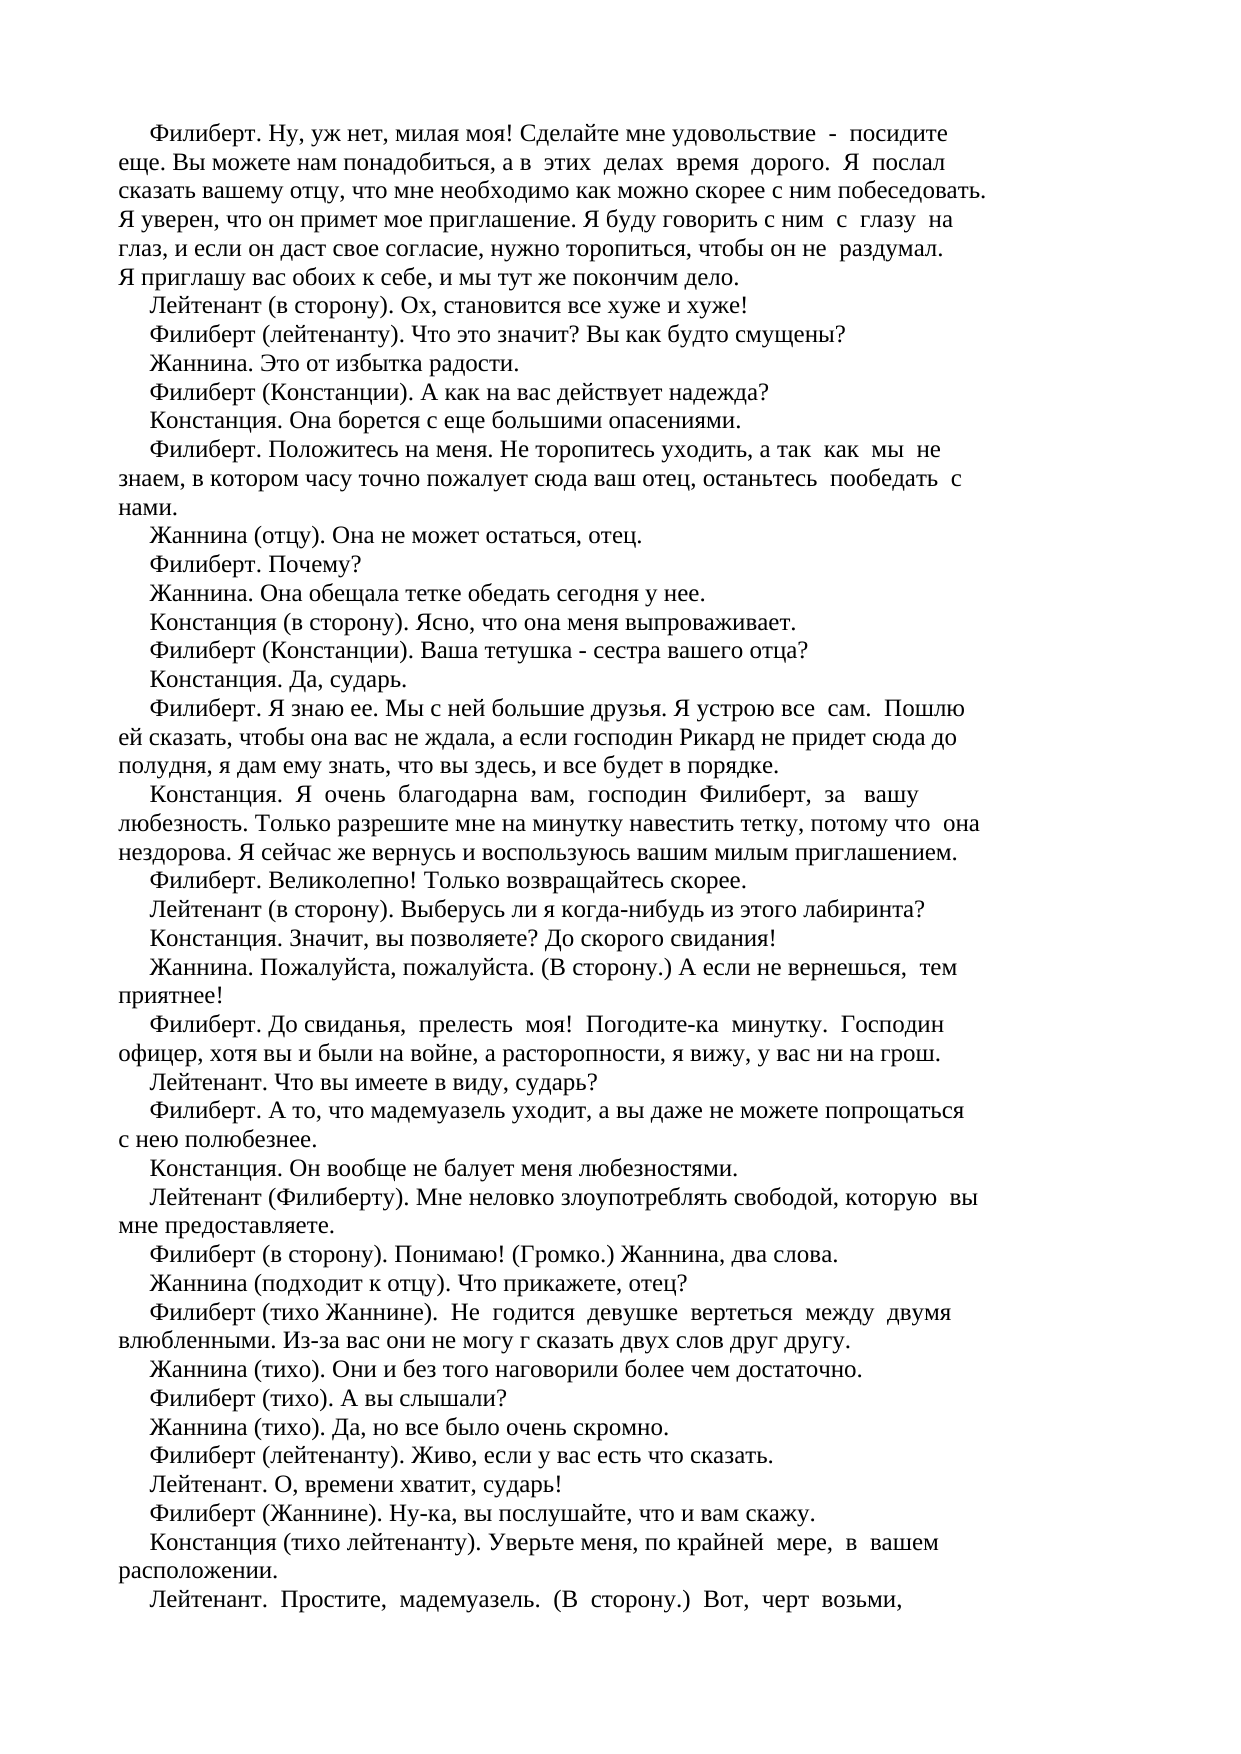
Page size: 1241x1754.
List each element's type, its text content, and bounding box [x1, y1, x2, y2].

text ей сказать, чтобы она вас не ждала, а если господин Рикард не придет сюда до [118, 722, 1122, 751]
text Констанция. Да, сударь. [118, 664, 1122, 693]
text знаем, в котором часу точно пожалует сюда ваш отец, останьтесь пообедать с [118, 463, 1122, 492]
text Лейтенант (в сторону). Ох, становится все хуже и хуже! [118, 291, 1122, 319]
text Лейтенант. Простите, мадемуазель. (В сторону.) Вот, черт возьми, [118, 1584, 1122, 1613]
text Лейтенант (Филиберту). Мне неловко злоупотреблять свободой, которую вы [118, 1182, 1122, 1211]
text нездорова. Я сейчас же вернусь и воспользуюсь вашим милым приглашением. [118, 837, 1122, 866]
text Филиберт (Констанции). Ваша тетушка - сестра вашего отца? [118, 636, 1122, 664]
text Жаннина (отцу). Она не может остаться, отец. [118, 521, 1122, 549]
text нами. [118, 492, 1122, 521]
text Филиберт (тихо Жаннине). Не годится девушке вертеться между двумя [118, 1297, 1122, 1326]
text офицер, хотя вы и были на войне, а расторопности, я вижу, у вас ни на грош. [118, 1038, 1122, 1067]
text Жаннина. Пожалуйста, пожалуйста. (В сторону.) А если не вернешься, тем [118, 952, 1122, 981]
text Филиберт (в сторону). Понимаю! (Громко.) Жаннина, два слова. [118, 1239, 1122, 1268]
text Жаннина. Она обещала тетке обедать сегодня у нее. [118, 578, 1122, 607]
text приятнее! [118, 981, 1122, 1009]
text Филиберт. А то, что мадемуазель уходит, а вы даже не можете попрощаться [118, 1096, 1122, 1124]
text Филиберт (лейтенанту). Живо, если у вас есть что сказать. [118, 1441, 1122, 1469]
text Жаннина (тихо). Да, но все было очень скромно. [118, 1412, 1122, 1441]
text мне предоставляете. [118, 1211, 1122, 1239]
text Констанция. Значит, вы позволяете? До скорого свидания! [118, 923, 1122, 952]
text Филиберт (тихо). А вы слышали? [118, 1383, 1122, 1412]
text еще. Вы можете нам понадобиться, а в этих делах время дорого. Я послал [118, 147, 1122, 176]
text Жаннина (тихо). Они и без того наговорили более чем достаточно. [118, 1354, 1122, 1383]
text Филиберт (Констанции). А как на вас действует надежда? [118, 377, 1122, 406]
text расположении. [118, 1556, 1122, 1584]
text Филиберт. Ну, уж нет, милая моя! Сделайте мне удовольствие - посидите [118, 118, 1122, 147]
text глаз, и если он даст свое согласие, нужно торопиться, чтобы он не раздумал. [118, 233, 1122, 262]
text Филиберт (лейтенанту). Что это значит? Вы как будто смущены? [118, 319, 1122, 348]
text Констанция. Он вообще не балует меня любезностями. [118, 1153, 1122, 1182]
text Я приглашу вас обоих к себе, и мы тут же покончим дело. [118, 262, 1122, 291]
text влюбленными. Из-за вас они не могу г сказать двух слов друг другу. [118, 1326, 1122, 1354]
text Констанция. Она борется с еще большими опасениями. [118, 406, 1122, 434]
text Я уверен, что он примет мое приглашение. Я буду говорить с ним с глазу на [118, 204, 1122, 233]
text сказать вашему отцу, что мне необходимо как можно скорее с ним побеседовать. [118, 176, 1122, 204]
text полудня, я дам ему знать, что вы здесь, и все будет в порядке. [118, 751, 1122, 779]
text Филиберт. Положитесь на меня. Не торопитесь уходить, а так как мы не [118, 434, 1122, 463]
text Филиберт. Великолепно! Только возвращайтесь скорее. [118, 866, 1122, 894]
text Филиберт. Я знаю ее. Мы с ней большие друзья. Я устрою все сам. Пошлю [118, 693, 1122, 722]
text любезность. Только разрешите мне на минутку навестить тетку, потому что она [118, 808, 1122, 837]
text Констанция (в сторону). Ясно, что она меня выпроваживает. [118, 607, 1122, 636]
text Лейтенант. Что вы имеете в виду, сударь? [118, 1067, 1122, 1096]
text Констанция (тихо лейтенанту). Уверьте меня, по крайней мере, в вашем [118, 1527, 1122, 1556]
text с нею полюбезнее. [118, 1124, 1122, 1153]
text Констанция. Я очень благодарна вам, господин Филиберт, за вашу [118, 779, 1122, 808]
text Лейтенант (в сторону). Выберусь ли я когда-нибудь из этого лабиринта? [118, 894, 1122, 923]
text Жаннина. Это от избытка радости. [118, 348, 1122, 377]
text Филиберт. До свиданья, прелесть моя! Погодите-ка минутку. Господин [118, 1009, 1122, 1038]
text Лейтенант. О, времени хватит, сударь! [118, 1469, 1122, 1498]
text Жаннина (подходит к отцу). Что прикажете, отец? [118, 1268, 1122, 1297]
text Филиберт. Почему? [118, 549, 1122, 578]
text Филиберт (Жаннине). Ну-ка, вы послушайте, что и вам скажу. [118, 1498, 1122, 1527]
